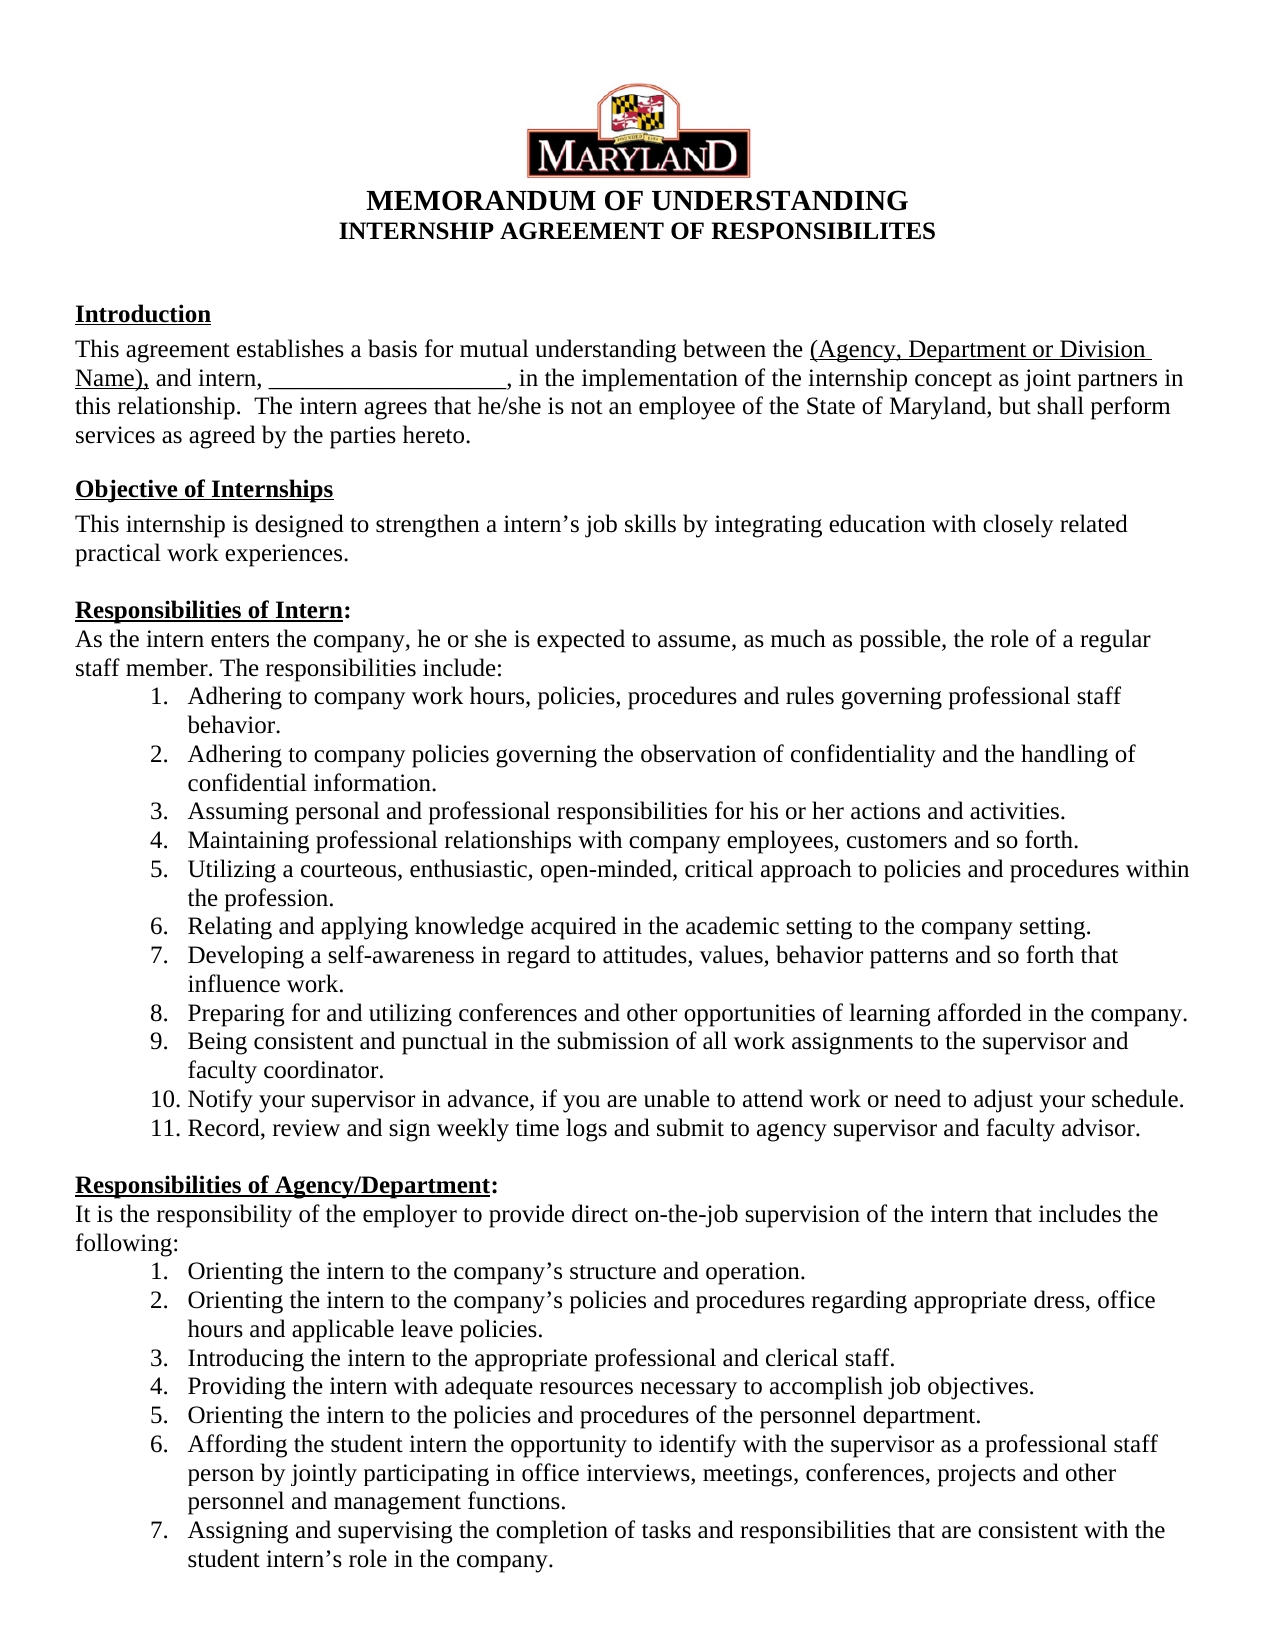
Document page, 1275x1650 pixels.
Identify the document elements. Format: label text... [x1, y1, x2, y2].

list Assigning and supervising the completion of tasks and responsibilities that are consistent with the student intern’s role in the company. [150, 1515, 1200, 1573]
list Orienting the intern to the company’s structure and operation. [150, 1256, 1200, 1285]
picture [518, 75, 758, 183]
list Utilizing a courteous, enthusiastic, open-minded, critical approach to policies and procedures within the profession. [150, 854, 1200, 911]
text Responsibilities of Agency/Department: [75, 1170, 1200, 1199]
text This agreement establishes a basis for mutual understanding between the (Agency, Department or Division Name), and intern, ___________________, in the implementation of the internship concept as joint partners in this relationship. The intern agrees that he/she is not an employee of the State of Maryland, but shall perform services as agreed by the parties hereto. [75, 334, 1200, 449]
subtitle Objective of Internships [75, 474, 1200, 503]
list Orienting the intern to the policies and procedures of the personnel department. [150, 1400, 1200, 1429]
text This internship is designed to strengthen a intern’s job skills by integrating education with closely related practical work experiences. [75, 509, 1200, 566]
text It is the responsibility of the employer to provide direct on-the-job supervision of the intern that includes the following: [75, 1199, 1200, 1256]
list Introducing the intern to the appropriate professional and clerical staff. [150, 1343, 1200, 1371]
text INTERNSHIP AGREEMENT OF RESPONSIBILITES [75, 216, 1200, 245]
list Notify your supervisor in advance, if you are unable to attend work or need to adjust your schedule. [150, 1084, 1200, 1113]
list Developing a self-awareness in regard to attitudes, values, behavior patterns and so forth that influence work. [150, 940, 1200, 998]
list Providing the intern with adequate resources necessary to accomplish job objectives. [150, 1371, 1200, 1400]
list Maintaining professional relationships with company employees, customers and so forth. [150, 825, 1200, 854]
text Responsibilities of Intern: [75, 595, 1200, 624]
list Orienting the intern to the company’s policies and procedures regarding appropriate dress, office hours and applicable leave policies. [150, 1285, 1200, 1343]
list Preparing for and utilizing conferences and other opportunities of learning afforded in the company. [150, 998, 1200, 1026]
list Adhering to company policies governing the observation of confidentiality and the handling of confidential information. [150, 739, 1200, 796]
list Relating and applying knowledge acquired in the academic setting to the company setting. [150, 911, 1200, 940]
list Adhering to company work hours, policies, procedures and rules governing professional staff behavior. [150, 681, 1200, 739]
text MEMORANDUM OF UNDERSTANDING [75, 183, 1200, 216]
list Affording the student intern the opportunity to identify with the supervisor as a professional staff person by jointly participating in office interviews, meetings, conferences, projects and other personnel and management functions. [150, 1429, 1200, 1515]
list Being consistent and punctual in the submission of all work assignments to the supervisor and faculty coordinator. [150, 1026, 1200, 1084]
text As the intern enters the company, he or she is expected to assume, as much as possible, the role of a regular staff member. The responsibilities include: [75, 624, 1200, 681]
subtitle Introduction [75, 299, 1200, 328]
list Assuming personal and professional responsibilities for his or her actions and activities. [150, 796, 1200, 825]
list Record, review and sign weekly time logs and submit to agency supervisor and faculty advisor. [150, 1113, 1200, 1141]
